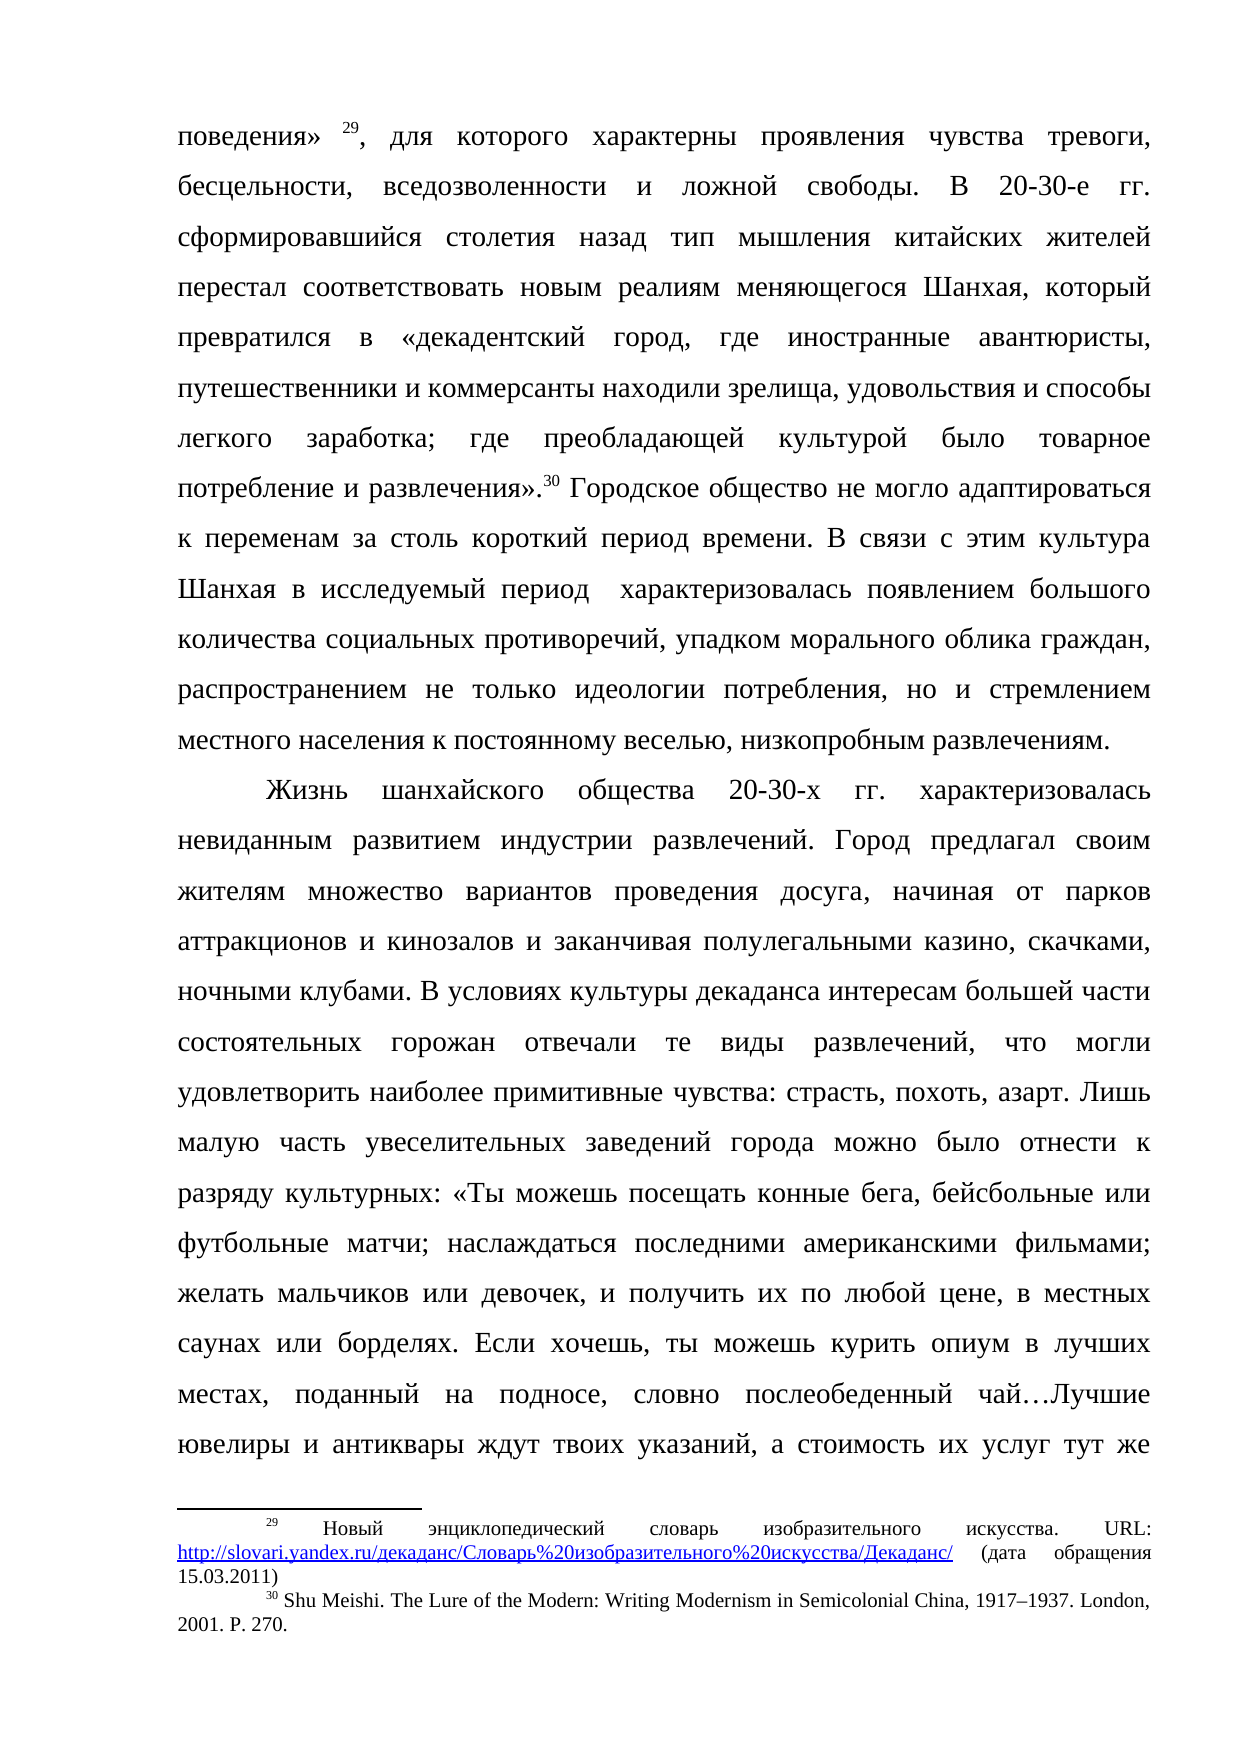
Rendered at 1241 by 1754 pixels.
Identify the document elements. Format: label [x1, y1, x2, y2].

text [177, 772, 1152, 1460]
text [177, 118, 1152, 755]
